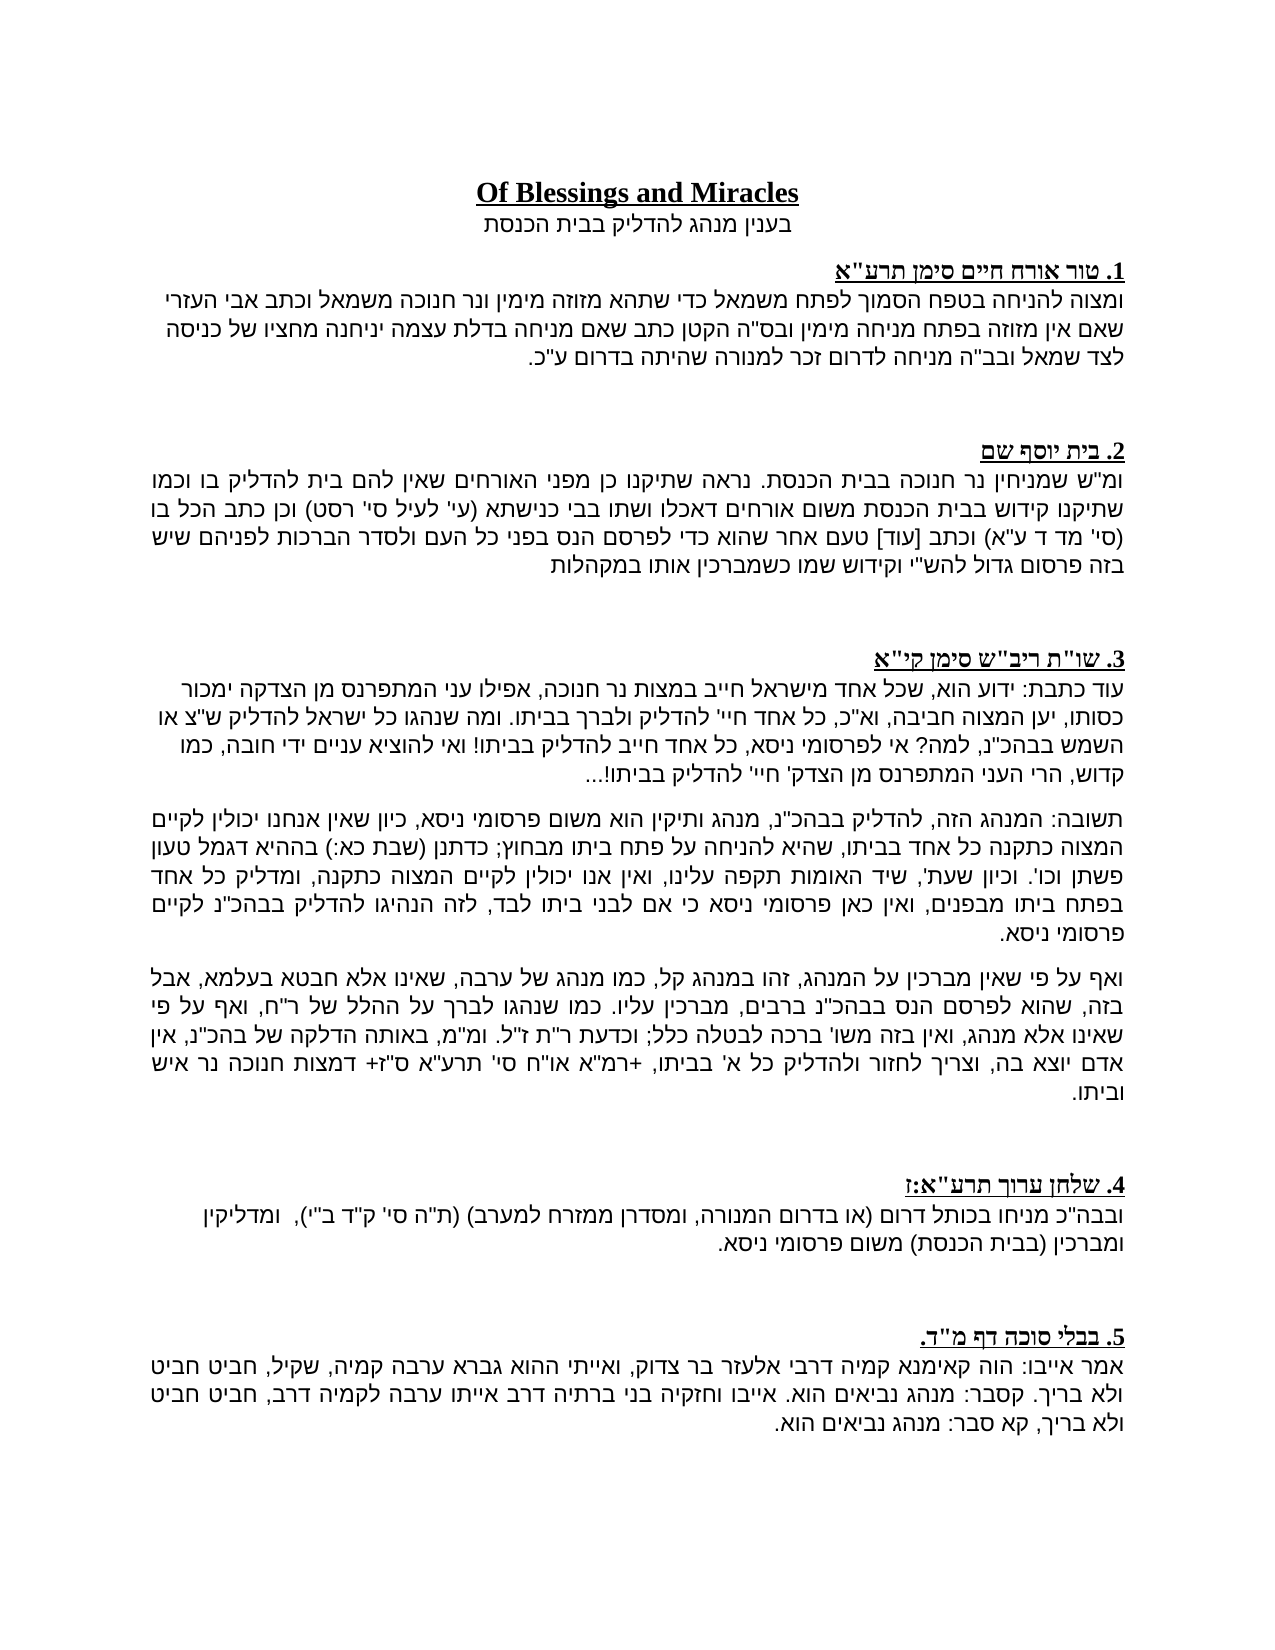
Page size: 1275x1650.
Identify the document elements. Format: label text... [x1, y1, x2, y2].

subtitle 5. בבלי סוכה דף מ"ד. [150, 1322, 1125, 1351]
text ואף על פי שאין מברכין על המנהג, זהו במנהג קל, כמו מנהג של ערבה, שאינו אלא חבטא בעלמא, אבל בזה, שהוא לפרסם הנס בבהכ"נ ברבים, מברכין עליו. כמו שנהגו לברך על ההלל של ר"ח, ואף על פי שאינו אלא מנהג, ואין בזה משו' ברכה לבטלה כלל; וכדעת ר"ת ז"ל. ומ"מ, באותה הדלקה של בהכ"נ, אין אדם יוצא בה, וצריך לחזור ולהדליק כל א' בביתו, +רמ"א או"ח סי' תרע"א ס"ז+ דמצות חנוכה נר איש וביתו. [150, 965, 1125, 1105]
text ומ"ש שמניחין נר חנוכה בבית הכנסת. נראה שתיקנו כן מפני האורחים שאין להם בית להדליק בו וכמו שתיקנו קידוש בבית הכנסת משום אורחים דאכלו ושתו בבי כנישתא (עי' לעיל סי' רסט) וכן כתב הכל בו (סי' מד ד ע"א) וכתב [עוד] טעם אחר שהוא כדי לפרסם הנס בפני כל העם ולסדר הברכות לפניהם שיש בזה פרסום גדול להש"י וקידוש שמו כשמברכין אותו במקהלות [150, 467, 1125, 579]
text אמר אייבו: הוה קאימנא קמיה דרבי אלעזר בר צדוק, ואייתי ההוא גברא ערבה קמיה, שקיל, חביט חביט ולא בריך. קסבר: מנהג נביאים הוא. אייבו וחזקיה בני ברתיה דרב אייתו ערבה לקמיה דרב, חביט חביט ולא בריך, קא סבר: מנהג נביאים הוא. [150, 1353, 1125, 1436]
text בענין מנהג להדליק בבית הכנסת [150, 211, 1125, 237]
subtitle 1. טור אורח חיים סימן תרע"א [150, 256, 1125, 285]
text עוד כתבת: ידוע הוא, שכל אחד מישראל חייב במצות נר חנוכה, אפילו עני המתפרנס מן הצדקה ימכור כסותו, יען המצוה חביבה, וא"כ, כל אחד חיי' להדליק ולברך בביתו. ומה שנהגו כל ישראל להדליק ש"צ או השמש בבהכ"נ, למה? אי לפרסומי ניסא, כל אחד חייב להדליק בביתו! ואי להוציא עניים ידי חובה, כמו קדוש, הרי העני המתפרנס מן הצדק' חיי' להדליק בביתו!... [150, 676, 1125, 787]
subtitle Of Blessings and Miracles [150, 175, 1125, 208]
subtitle 4. שלחן ערוך תרע"א:ז [150, 1171, 1125, 1199]
subtitle 3. שו"ת ריב"ש סימן קי"א [150, 644, 1125, 673]
text ומצוה להניחה בטפח הסמוך לפתח משמאל כדי שתהא מזוזה מימין ונר חנוכה משמאל וכתב אבי העזרי שאם אין מזוזה בפתח מניחה מימין ובס"ה הקטן כתב שאם מניחה בדלת עצמה יניחנה מחציו של כניסה לצד שמאל ובב"ה מניחה לדרום זכר למנורה שהיתה בדרום ע"כ. [150, 287, 1125, 371]
subtitle 2. בית יוסף שם [150, 436, 1125, 465]
text תשובה: המנהג הזה, להדליק בבהכ"נ, מנהג ותיקין הוא משום פרסומי ניסא, כיון שאין אנחנו יכולין לקיים המצוה כתקנה כל אחד בביתו, שהיא להניחה על פתח ביתו מבחוץ; כדתנן (שבת כא:) בההיא דגמל טעון פשתן וכו'. וכיון שעת', שיד האומות תקפה עלינו, ואין אנו יכולין לקיים המצוה כתקנה, ומדליק כל אחד בפתח ביתו מבפנים, ואין כאן פרסומי ניסא כי אם לבני ביתו לבד, לזה הנהיגו להדליק בבהכ"נ לקיים פרסומי ניסא. [150, 806, 1125, 946]
text ובבה"כ מניחו בכותל דרום (או בדרום המנורה, ומסדרן ממזרח למערב) (ת"ה סי' ק"ד ב"י), ומדליקין ומברכין (בבית הכנסת) משום פרסומי ניסא. [150, 1202, 1125, 1256]
